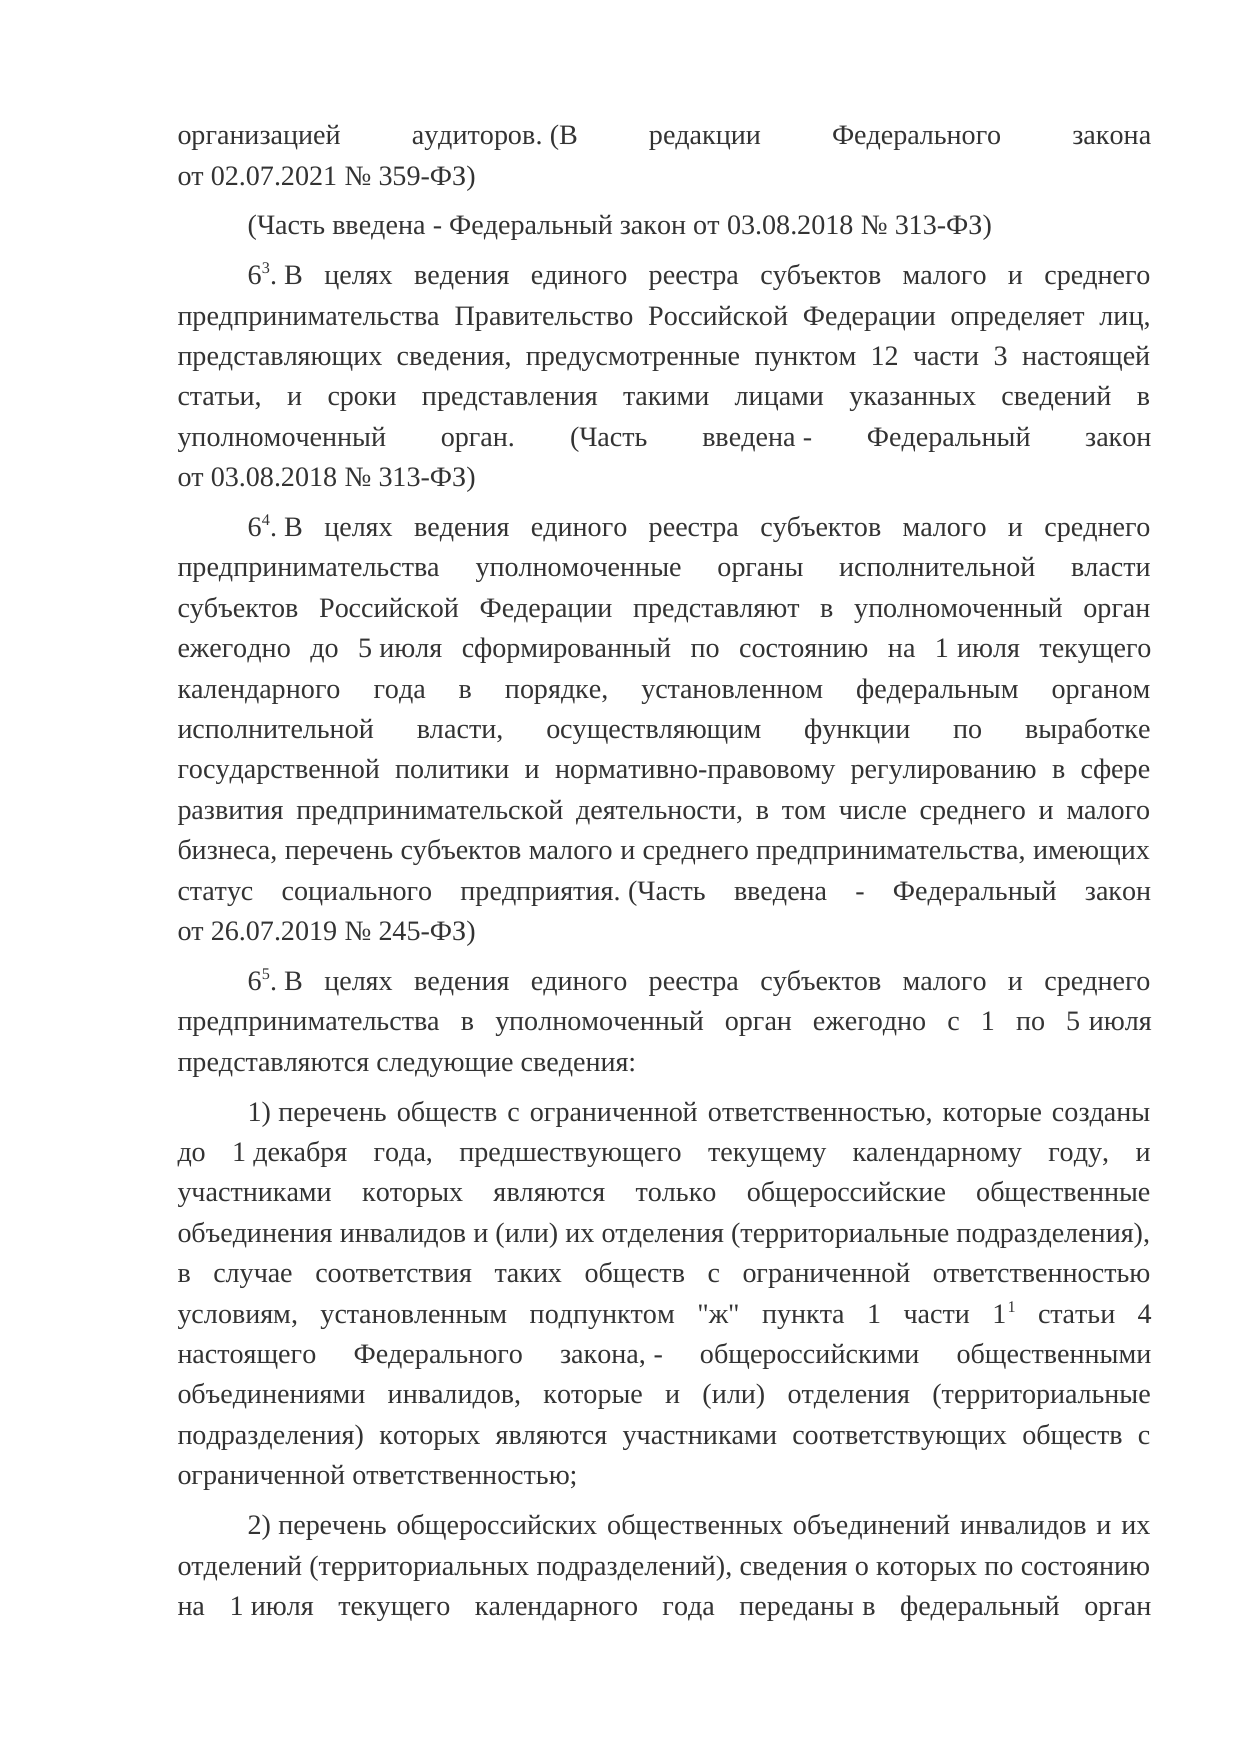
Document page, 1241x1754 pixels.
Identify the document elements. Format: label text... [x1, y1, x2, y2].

text 63. В целях ведения единого реестра субъектов малого и среднего предпринимательства Правительство Российской Федерации определяет лиц, представляющих сведения, предусмотренные пунктом 12 части 3 настоящей статьи, и сроки представления такими лицами указанных сведений в уполномоченный орган. (Часть введена - Федеральный закон от 03.08.2018 № 313-ФЗ) [177, 258, 1152, 493]
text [177, 1508, 1152, 1621]
text (Часть введена - Федеральный закон от 03.08.2018 № 313-ФЗ) [177, 208, 1152, 241]
text 65. В целях ведения единого реестра субъектов малого и среднего предпринимательства в уполномоченный орган ежегодно с 1 по 5 июля представляются следующие сведения: [177, 964, 1152, 1077]
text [177, 118, 1152, 191]
text 64. В целях ведения единого реестра субъектов малого и среднего предпринимательства уполномоченные органы исполнительной власти субъектов Российской Федерации представляют в уполномоченный орган ежегодно до 5 июля сформированный по состоянию на 1 июля текущего календарного года в порядке, установленном федеральным органом исполнительной власти, осуществляющим функции по выработке государственной политики и нормативно-правовому регулированию в сфере развития предпринимательской деятельности, в том числе среднего и малого бизнеса, перечень субъектов малого и среднего предпринимательства, имеющих статус социального предприятия. (Часть введена - Федеральный закон от 26.07.2019 № 245-ФЗ) [177, 510, 1152, 947]
text 1) перечень обществ с ограниченной ответственностью, которые созданы до 1 декабря года, предшествующего текущему календарному году, и участниками которых являются только общероссийские общественные объединения инвалидов и (или) их отделения (территориальные подразделения), в случае соответствия таких обществ с ограниченной ответственностью условиям, установленным подпунктом "ж" пункта 1 части 11 статьи 4 настоящего Федерального закона, - общероссийскими общественными объединениями инвалидов, которые и (или) отделения (территориальные подразделения) которых являются участниками соответствующих обществ с ограниченной ответственностью; [177, 1094, 1152, 1491]
